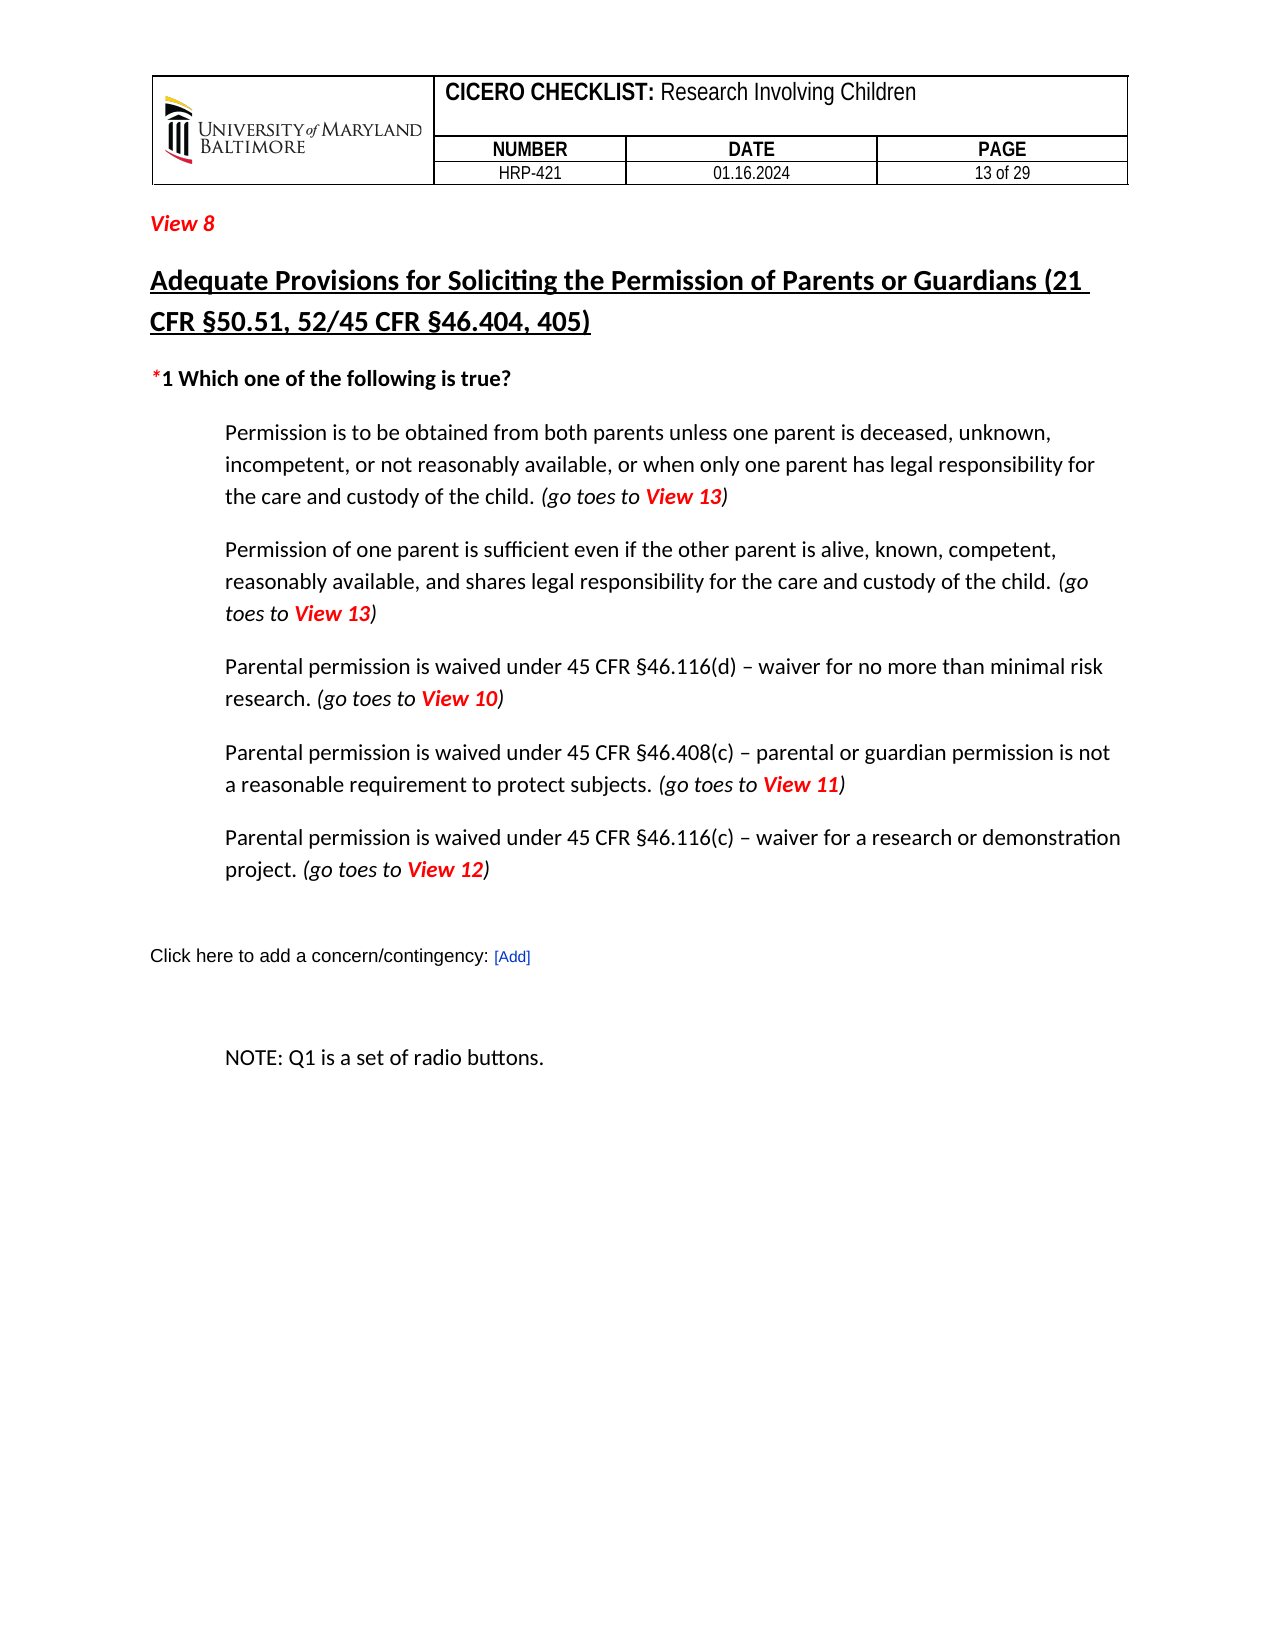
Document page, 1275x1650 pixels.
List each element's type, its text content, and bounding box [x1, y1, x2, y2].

picture [165, 96, 422, 164]
text Parental permission is waived under 45 CFR §46.116(d) – waiver for no more than minimal risk research. (go toes to View 10) [225, 652, 1125, 713]
text NOTE: Q1 is a set of radio buttons. [225, 1043, 1125, 1071]
text Parental permission is waived under 45 CFR §46.408(c) – parental or guardian permission is not a reasonable requirement to protect subjects. (go toes to View 11) [225, 738, 1125, 798]
text Parental permission is waived under 45 CFR §46.116(c) – waiver for a research or demonstration project. (go toes to View 12) [225, 823, 1125, 915]
text View 8 [150, 209, 1125, 237]
list Click here to add a concern/contingency: [Add] [150, 944, 1125, 966]
text Adequate Provisions for Soliciting the Permission of Parents or Guardians (21 CFR §50.51, 52/45 CFR §46.404, 405) [150, 262, 1125, 338]
text Permission of one parent is sufficient even if the other parent is alive, known, competent, reasonably available, and shares legal responsibility for the care and custody of the child. (go toes to View 13) [225, 535, 1125, 627]
text *1 Which one of the following is true? [150, 364, 1125, 393]
text Permission is to be obtained from both parents unless one parent is deceased, unknown, incompetent, or not reasonably available, or when only one parent has legal responsibility for the care and custody of the child. (go toes to View 13) [225, 418, 1125, 510]
